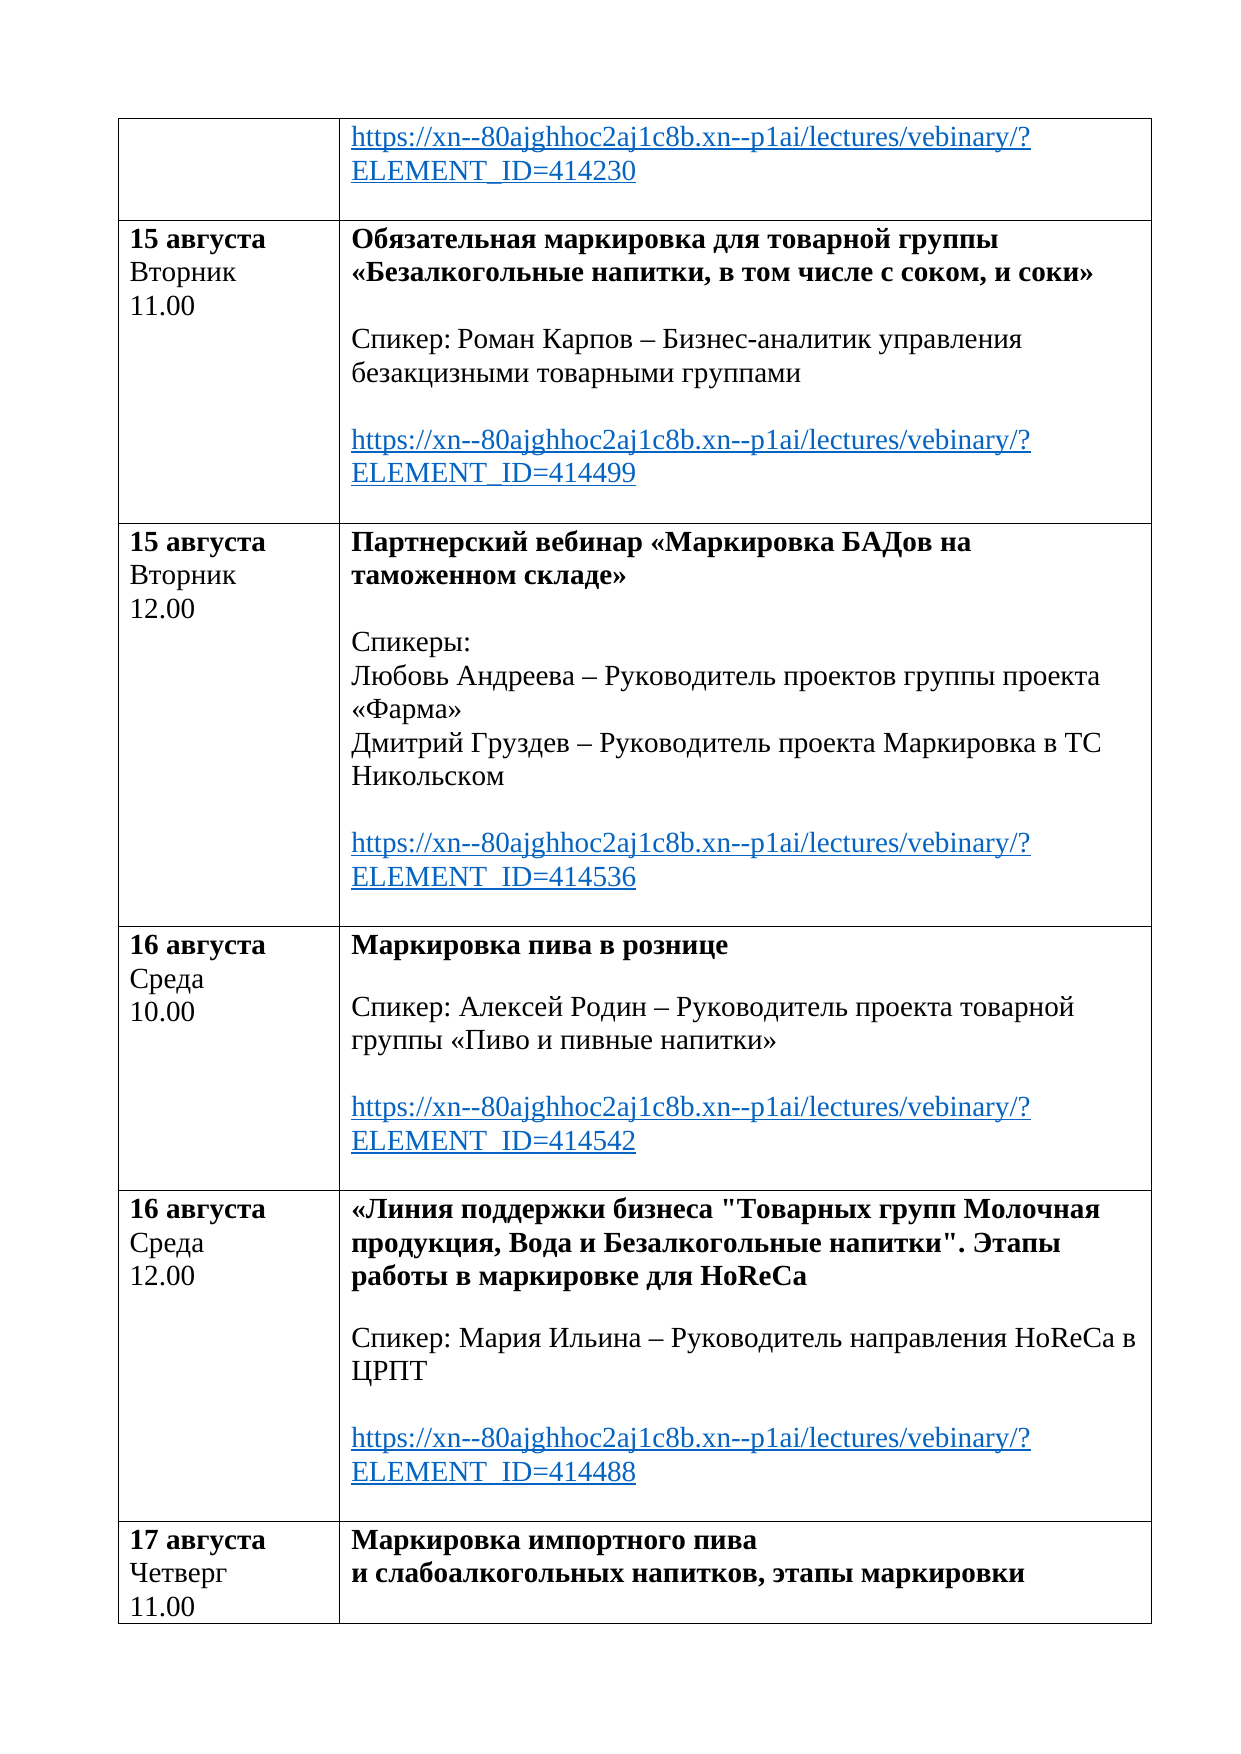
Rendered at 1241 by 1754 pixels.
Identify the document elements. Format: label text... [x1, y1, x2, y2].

table_cell Обязательная маркировка для товарной группы «Безалкогольные напитки, в том числе с соком, и соки» Спикер: Роман Карпов – Бизнес-аналитик управления безакцизными товарными группами https://xn--80ajghhoc2aj1c8b.xn--p1ai/lectures/vebinary/?ELEMENT_ID=414499 [340, 221, 1151, 523]
table_cell 16 августа Среда 12.00 [119, 1191, 339, 1521]
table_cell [119, 119, 339, 220]
table_cell «Линия поддержки бизнеса "Товарных групп Молочная продукция, Вода и Безалкогольные напитки". Этапы работы в маркировке для HoReCa Спикер: Мария Ильина – Руководитель направления HoReCa в ЦРПТ https://xn--80ajghhoc2aj1c8b.xn--p1ai/lectures/vebinary/?ELEMENT_ID=414488 [340, 1191, 1151, 1521]
table_cell Партнерский вебинар «Маркировка БАДов на таможенном складе» Спикеры: Любовь Андреева – Руководитель проектов группы проекта «Фарма» Дмитрий Груздев – Руководитель проекта Маркировка в ТС Никольском https://xn--80ajghhoc2aj1c8b.xn--p1ai/lectures/vebinary/?ELEMENT_ID=414536 [340, 524, 1151, 926]
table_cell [340, 1522, 1151, 1623]
table_cell Маркировка пива в рознице Спикер: Алексей Родин – Руководитель проекта товарной группы «Пиво и пивные напитки» https://xn--80ajghhoc2aj1c8b.xn--p1ai/lectures/vebinary/?ELEMENT_ID=414542 [340, 927, 1151, 1190]
table_cell 16 августа Среда 10.00 [119, 927, 339, 1190]
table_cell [340, 119, 1151, 220]
table_cell 15 августа Вторник 11.00 [119, 221, 339, 523]
table_cell 15 августа Вторник 12.00 [119, 524, 339, 926]
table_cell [119, 1522, 339, 1623]
